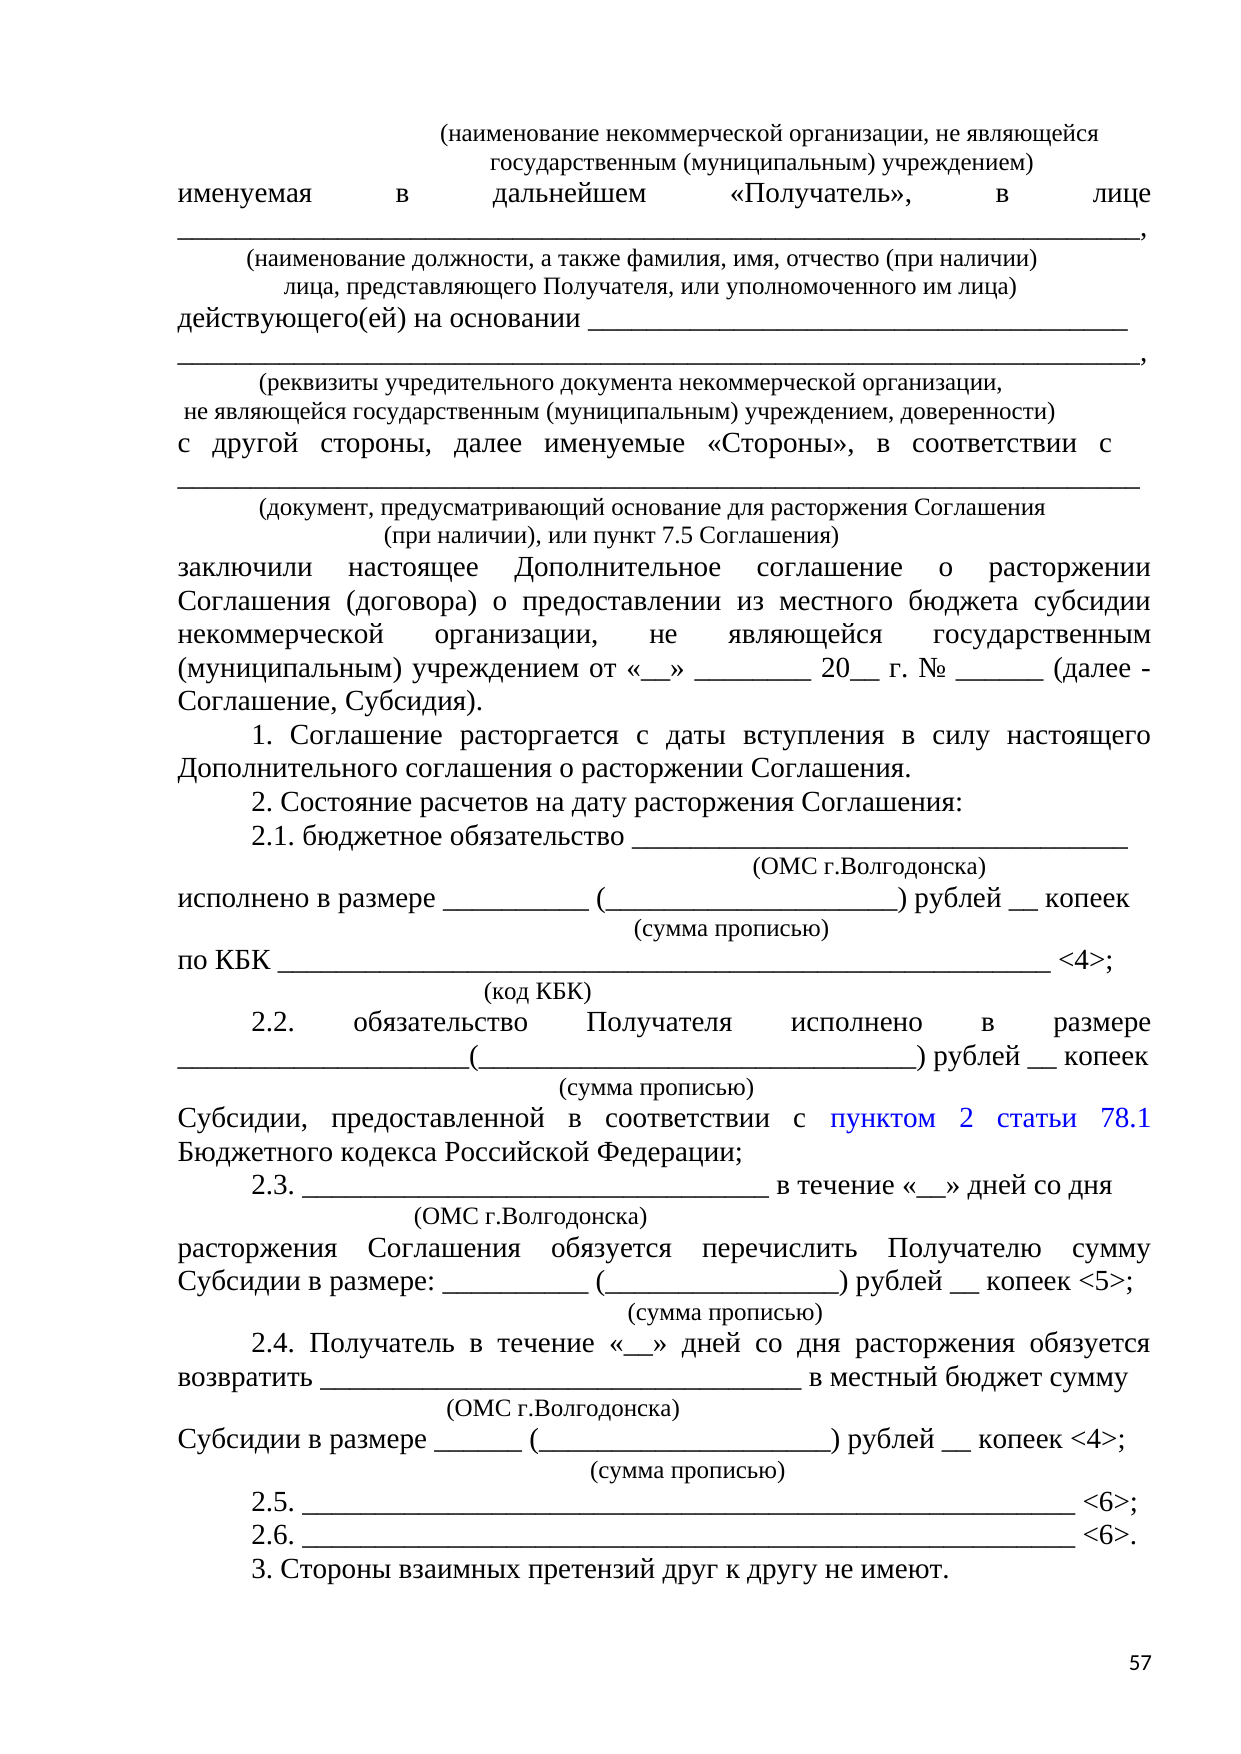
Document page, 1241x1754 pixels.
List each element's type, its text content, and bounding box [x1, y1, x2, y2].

text с другой стороны, далее именуемые «Стороны», в соответствии с [177, 425, 1152, 458]
text (сумма прописью) [177, 1072, 1152, 1100]
text действующего(ей) на основании _____________________________________ [177, 300, 1152, 334]
text 1. Соглашение расторгается с даты вступления в силу настоящего Дополнительного соглашения о расторжении Соглашения. [177, 717, 1152, 784]
text по КБК _____________________________________________________ <4>; [177, 942, 1152, 976]
text лица, представляющего Получателя, или уполномоченного им лица) [177, 271, 1152, 300]
text 2.3. ________________________________ в течение «__» дней со дня [177, 1167, 1152, 1201]
text исполнено в размере __________ (____________________) рублей __ копеек [177, 880, 1152, 913]
text __________________________________________________________________ [177, 458, 1152, 492]
text (ОМС г.Волгодонска) [177, 851, 1152, 880]
text (код КБК) [177, 976, 1152, 1004]
text (сумма прописью) [177, 1455, 1152, 1484]
text (документ, предусматривающий основание для расторжения Соглашения [177, 492, 1152, 521]
text именуемая в дальнейшем «Получатель», в лице __________________________________________________________________, [177, 176, 1152, 243]
text (наименование некоммерческой организации, не являющейся [177, 118, 1152, 147]
text заключили настоящее Дополнительное соглашение о расторжении Соглашения (договора) о предоставлении из местного бюджета субсидии некоммерческой организации, не являющейся государственным (муниципальным) учреждением от «__» ________ 20__ г. № ______ (далее - Соглашение, Субсидия). [177, 549, 1152, 717]
text (реквизиты учредительного документа некоммерческой организации, [177, 367, 1152, 396]
text не являющейся государственным (муниципальным) учреждением, доверенности) [177, 396, 1152, 425]
text Субсидии в размере ______ (____________________) рублей __ копеек <4>; [177, 1421, 1152, 1455]
text 2.2. обязательство Получателя исполнено в размере ____________________(______________________________) рублей __ копеек [177, 1004, 1152, 1072]
text (сумма прописью) [177, 1297, 1152, 1326]
text 2.6. _____________________________________________________ <6>. [177, 1517, 1152, 1551]
text __________________________________________________________________, [177, 334, 1152, 367]
text 2.4. Получатель в течение «__» дней со дня расторжения обязуется возвратить _________________________________ в местный бюджет сумму [177, 1326, 1152, 1393]
text 3. Стороны взаимных претензий друг к другу не имеют. [177, 1551, 1152, 1584]
text 2.5. _____________________________________________________ <6>; [177, 1484, 1152, 1517]
text (при наличии), или пункт 7.5 Соглашения) [177, 521, 1152, 549]
text (наименование должности, а также фамилия, имя, отчество (при наличии) [177, 243, 1152, 271]
text Субсидии, предоставленной в соответствии с пунктом 2 статьи 78.1 Бюджетного кодекса Российской Федерации; [177, 1100, 1152, 1167]
text (ОМС г.Волгодонска) [177, 1393, 1152, 1421]
text 2.1. бюджетное обязательство __________________________________ [177, 818, 1152, 851]
text расторжения Соглашения обязуется перечислить Получателю сумму Субсидии в размере: __________ (________________) рублей __ копеек <5>; [177, 1230, 1152, 1297]
text 2. Состояние расчетов на дату расторжения Соглашения: [177, 784, 1152, 818]
text государственным (муниципальным) учреждением) [177, 147, 1152, 176]
text (сумма прописью) [177, 913, 1152, 942]
text (ОМС г.Волгодонска) [177, 1201, 1152, 1230]
